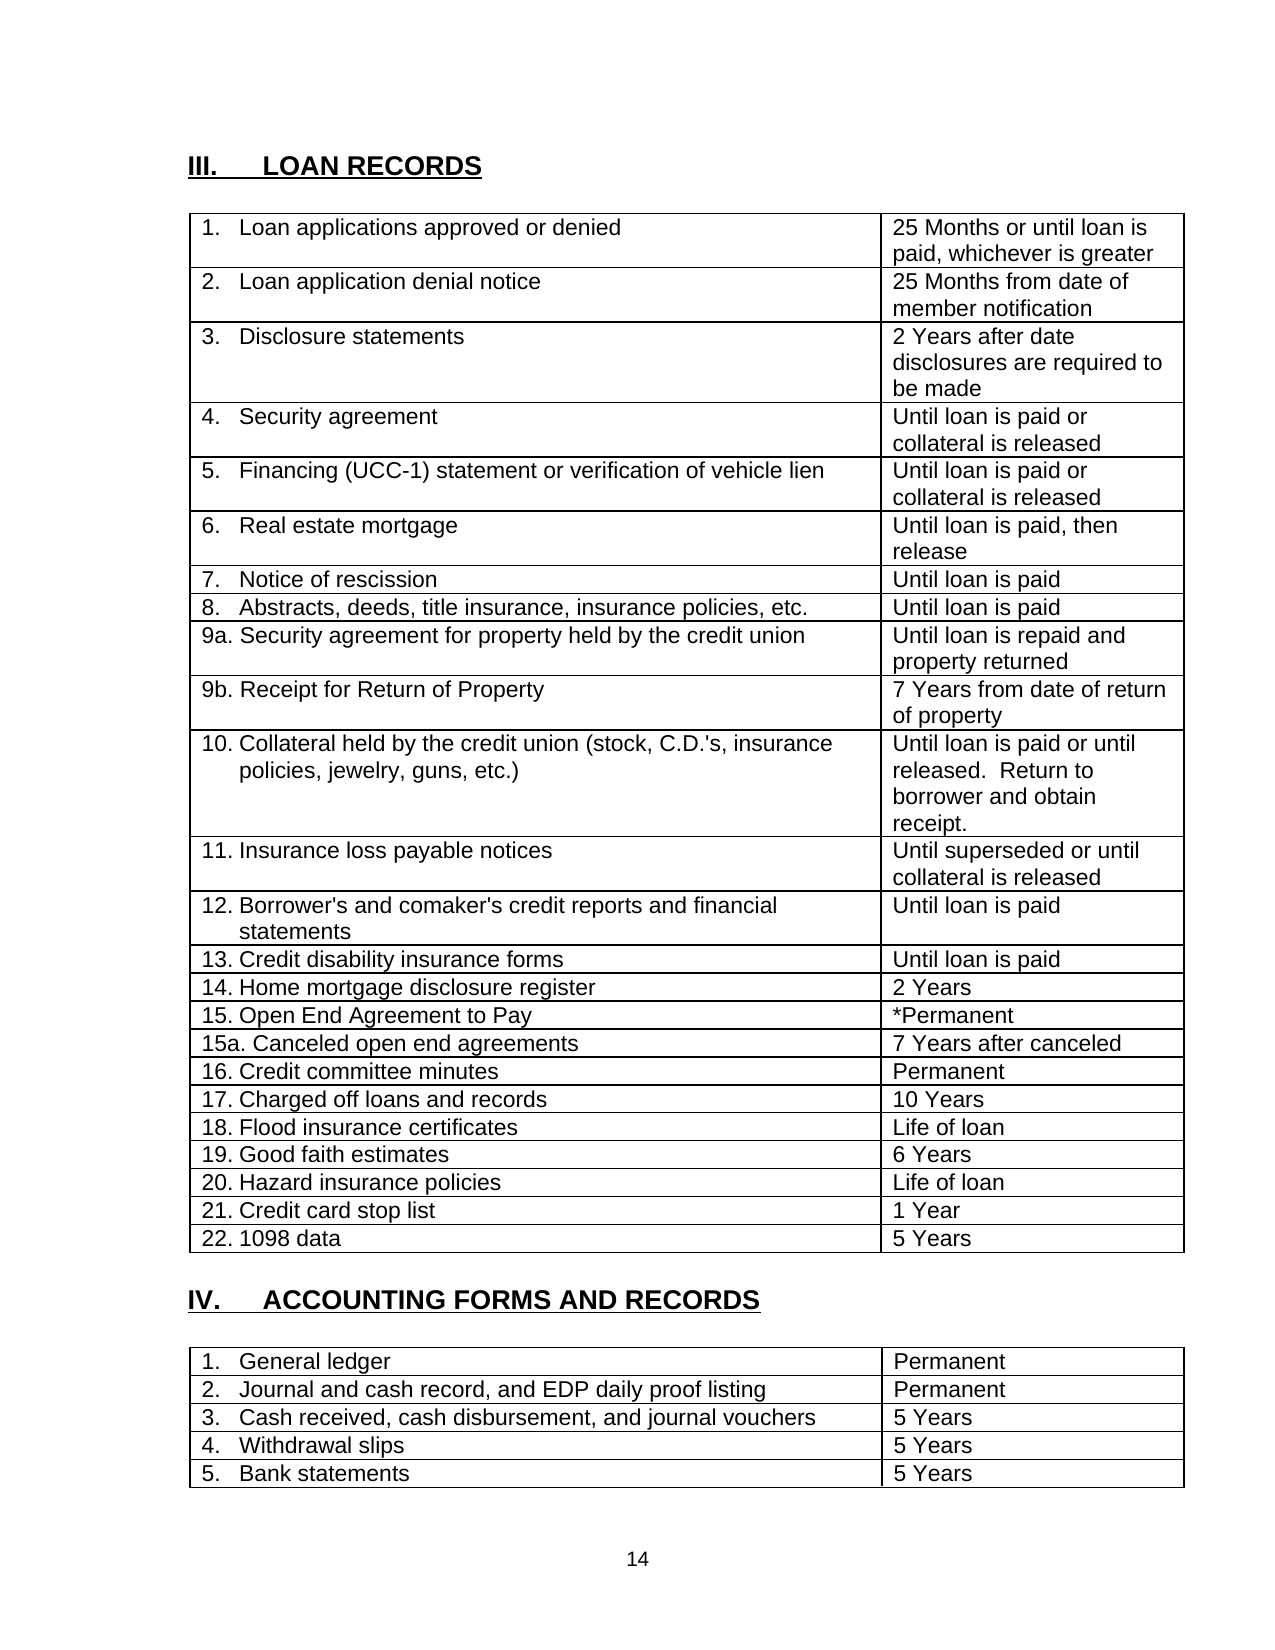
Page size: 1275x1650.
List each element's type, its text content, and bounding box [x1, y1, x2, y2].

table_cell Until loan is paid [882, 566, 1183, 592]
table_cell 5 Years [883, 1404, 1183, 1431]
table_cell Until loan is paid [882, 594, 1183, 620]
table_cell Collateral held by the credit union (stock, C.D.'s, insurance policies, jewelry, guns, etc.) [191, 731, 880, 836]
table_cell Life of loan [882, 1169, 1183, 1196]
table_cell Life of loan [882, 1113, 1183, 1140]
table_cell Loan application denial notice [191, 268, 880, 321]
table_cell Bank statements [191, 1460, 881, 1486]
text IV. ACCOUNTING FORMS AND RECORDS [187, 1284, 1087, 1316]
table_cell Until superseded or until collateral is released [882, 837, 1183, 890]
table_cell Until loan is paid or collateral is released [882, 458, 1183, 510]
table_cell Permanent [882, 1058, 1183, 1084]
table_cell 1098 data [191, 1225, 880, 1251]
table_cell Notice of rescission [191, 566, 880, 592]
table_cell Borrower's and comaker's credit reports and financial statements [191, 892, 880, 944]
table_cell Until loan is paid or collateral is released [882, 403, 1183, 456]
table_header Permanent [883, 1348, 1183, 1375]
table_cell Credit card stop list [191, 1197, 880, 1223]
table_cell 7 Years after canceled [882, 1030, 1183, 1056]
table_cell Good faith estimates [191, 1141, 880, 1168]
table_cell 10 Years [882, 1086, 1183, 1112]
table_cell 2 Years after date disclosures are required to be made [882, 323, 1183, 402]
table_cell 2 Years [882, 974, 1183, 1000]
table_cell Home mortgage disclosure register [191, 974, 880, 1000]
table_cell 25 Months from date of member notification [882, 268, 1183, 321]
table_cell Flood insurance certificates [191, 1113, 880, 1140]
table_cell Until loan is paid [882, 946, 1183, 972]
table_cell Hazard insurance policies [191, 1169, 880, 1196]
table_header General ledger [191, 1348, 881, 1375]
table_cell Until loan is repaid and property returned [882, 622, 1183, 674]
table_cell Withdrawal slips [191, 1432, 881, 1458]
table_cell Financing (UCC-1) statement or verification of vehicle lien [191, 458, 880, 510]
table_cell 9b. Receipt for Return of Property [191, 676, 880, 729]
table_cell Until loan is paid or until released. Return to borrower and obtain receipt. [882, 731, 1183, 836]
table_cell 15a. Canceled open end agreements [191, 1030, 880, 1056]
text III. LOAN RECORDS [187, 150, 1087, 181]
table_cell Real estate mortgage [191, 512, 880, 564]
table_cell 7 Years from date of return of property [882, 676, 1183, 729]
table_header Loan applications approved or denied [191, 214, 880, 267]
table_cell 5 Years [882, 1225, 1183, 1251]
table_cell Disclosure statements [191, 323, 880, 402]
table_cell Insurance loss payable notices [191, 837, 880, 890]
table_cell 6 Years [882, 1141, 1183, 1168]
table_cell Security agreement [191, 403, 880, 456]
table_cell 5 Years [883, 1460, 1183, 1486]
table_cell Abstracts, deeds, title insurance, insurance policies, etc. [191, 594, 880, 620]
table_cell 1 Year [882, 1197, 1183, 1223]
table_cell Open End Agreement to Pay [191, 1002, 880, 1028]
table_cell Credit disability insurance forms [191, 946, 880, 972]
table_cell Journal and cash record, and EDP daily proof listing [191, 1376, 881, 1403]
table_header 25 Months or until loan is paid, whichever is greater [882, 214, 1183, 267]
table_cell Until loan is paid, then release [882, 512, 1183, 564]
table_cell Permanent [883, 1376, 1183, 1403]
table_cell Until loan is paid [882, 892, 1183, 944]
table_cell 5 Years [883, 1432, 1183, 1458]
table_cell Cash received, cash disbursement, and journal vouchers [191, 1404, 881, 1431]
table_cell Credit committee minutes [191, 1058, 880, 1084]
table_cell Charged off loans and records [191, 1086, 880, 1112]
table_cell *Permanent [882, 1002, 1183, 1028]
table_cell 9a. Security agreement for property held by the credit union [191, 622, 880, 674]
